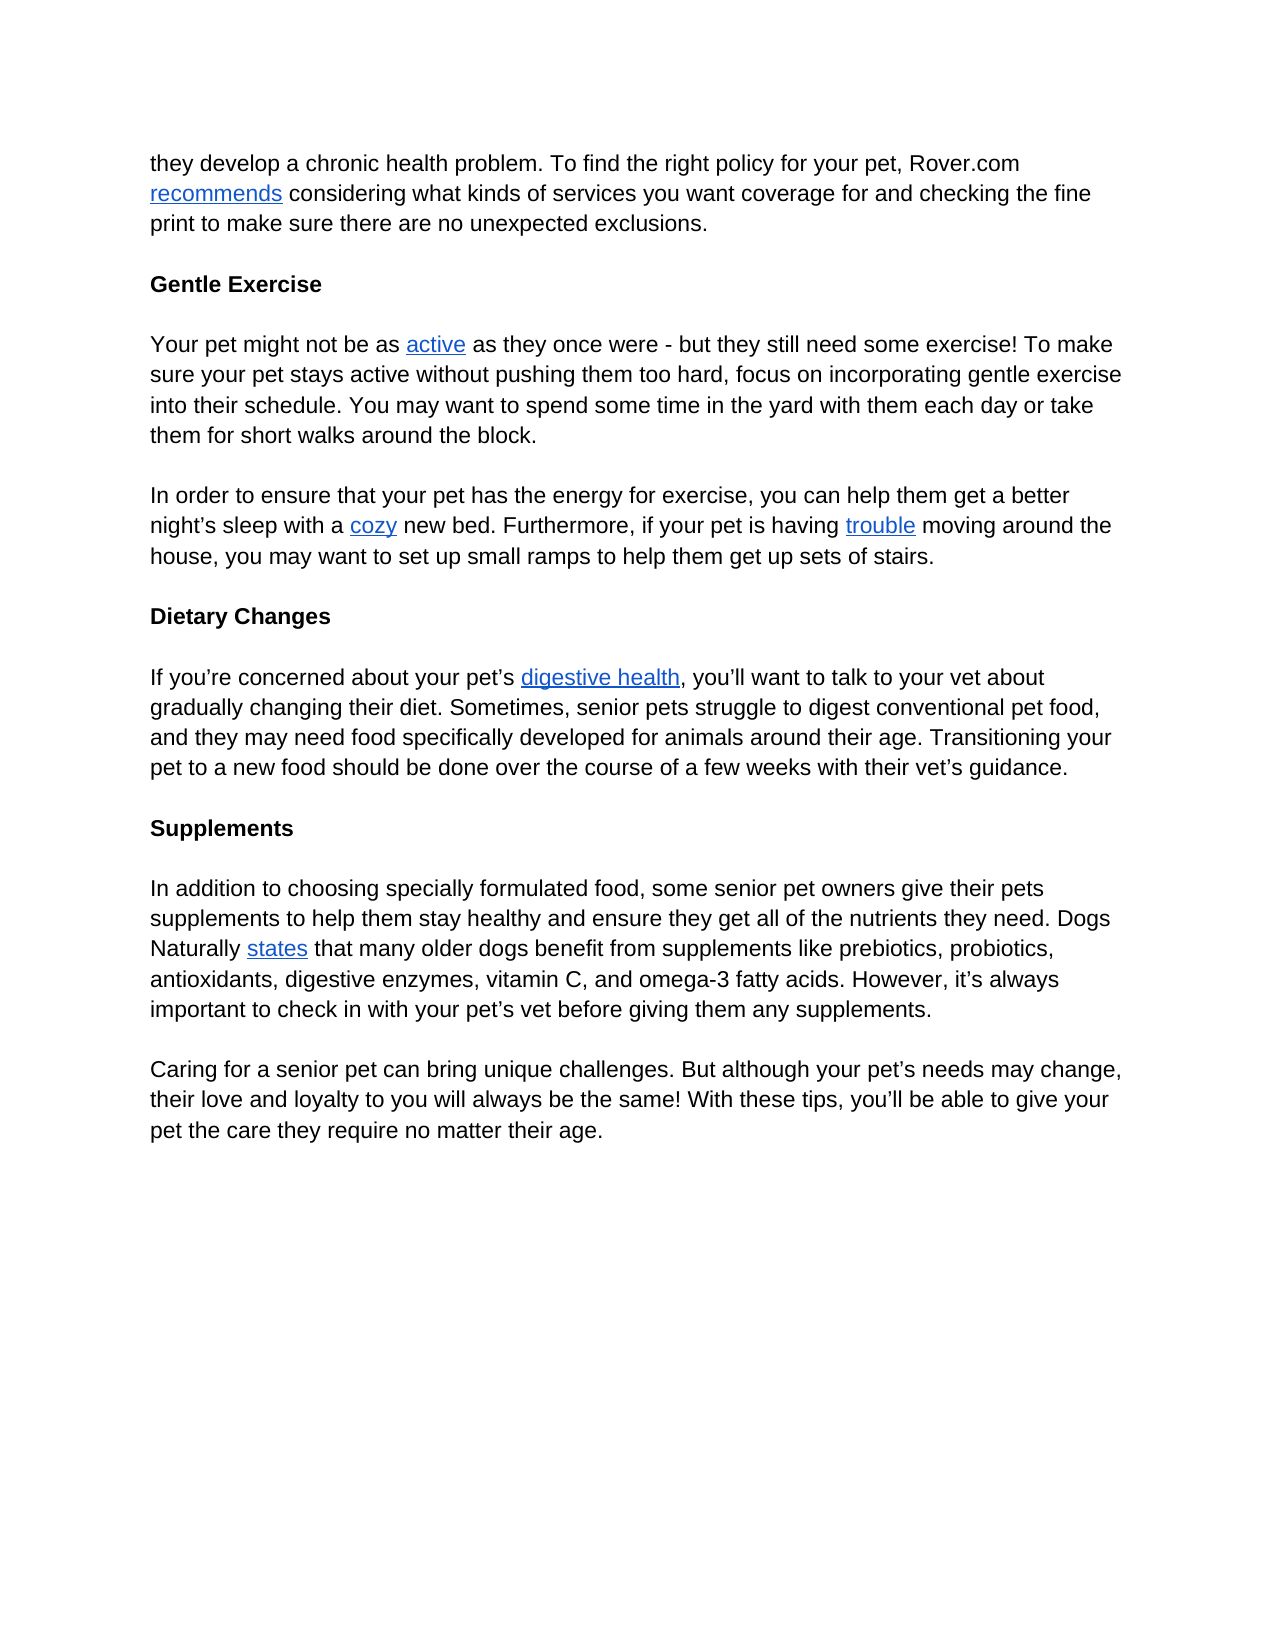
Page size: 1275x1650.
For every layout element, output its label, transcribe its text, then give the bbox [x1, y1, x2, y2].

text Supplements [150, 814, 1125, 841]
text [150, 150, 1125, 237]
text Caring for a senior pet can bring unique challenges. But although your pet’s needs may change, their love and loyalty to you will always be the same! With these tips, you’ll be able to give your pet the care they require no matter their age. [150, 1056, 1125, 1143]
text If you’re concerned about your pet’s digestive health, you’ll want to talk to your vet about gradually changing their diet. Sometimes, senior pets struggle to digest conventional pet food, and they may need food specifically developed for animals around their age. Transitioning your pet to a new food should be done over the course of a few weeks with their vet’s guidance. [150, 663, 1125, 781]
text In order to ensure that your pet has the energy for exercise, you can help them get a better night’s sleep with a cozy new bed. Furthermore, if your pet is having trouble moving around the house, you may want to set up small ramps to help them get up sets of stairs. [150, 482, 1125, 569]
text Dietary Changes [150, 603, 1125, 629]
text In addition to choosing specially formulated food, some senior pet owners give their pets supplements to help them stay healthy and ensure they get all of the nutrients they need. Dogs Naturally states that many older dogs benefit from supplements like prebiotics, probiotics, antioxidants, digestive enzymes, vitamin C, and omega-3 fatty acids. However, it’s always important to check in with your pet’s vet before giving them any supplements. [150, 875, 1125, 1022]
text Gentle Exercise [150, 271, 1125, 297]
text Your pet might not be as active as they once were - but they still need some exercise! To make sure your pet stays active without pushing them too hard, focus on incorporating gentle exercise into their schedule. You may want to spend some time in the yard with them each day or take them for short walks around the block. [150, 331, 1125, 448]
